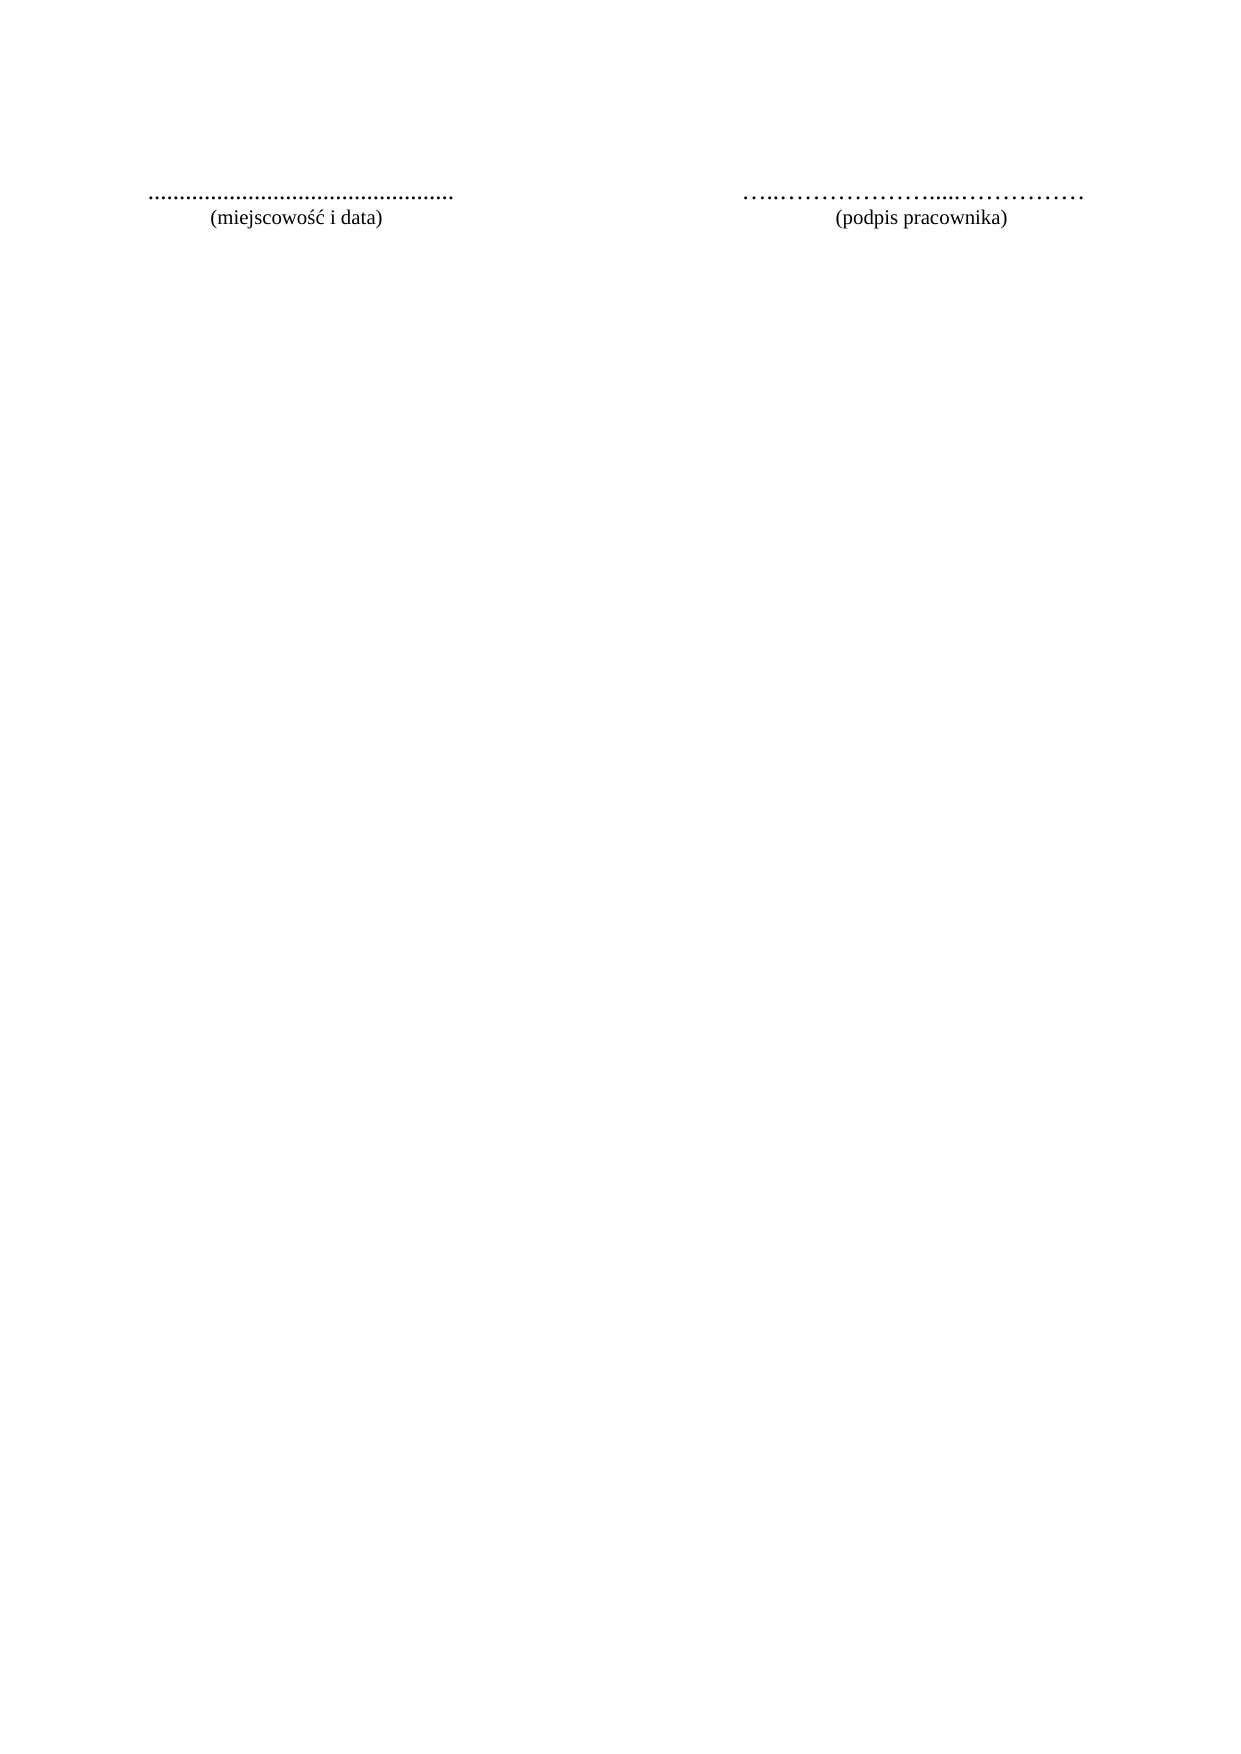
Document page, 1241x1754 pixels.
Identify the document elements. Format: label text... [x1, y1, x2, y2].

text (miejscowość i data) (podpis pracownika) [148, 205, 1093, 229]
text ................................................. …..……………….....…………… [148, 176, 1093, 205]
